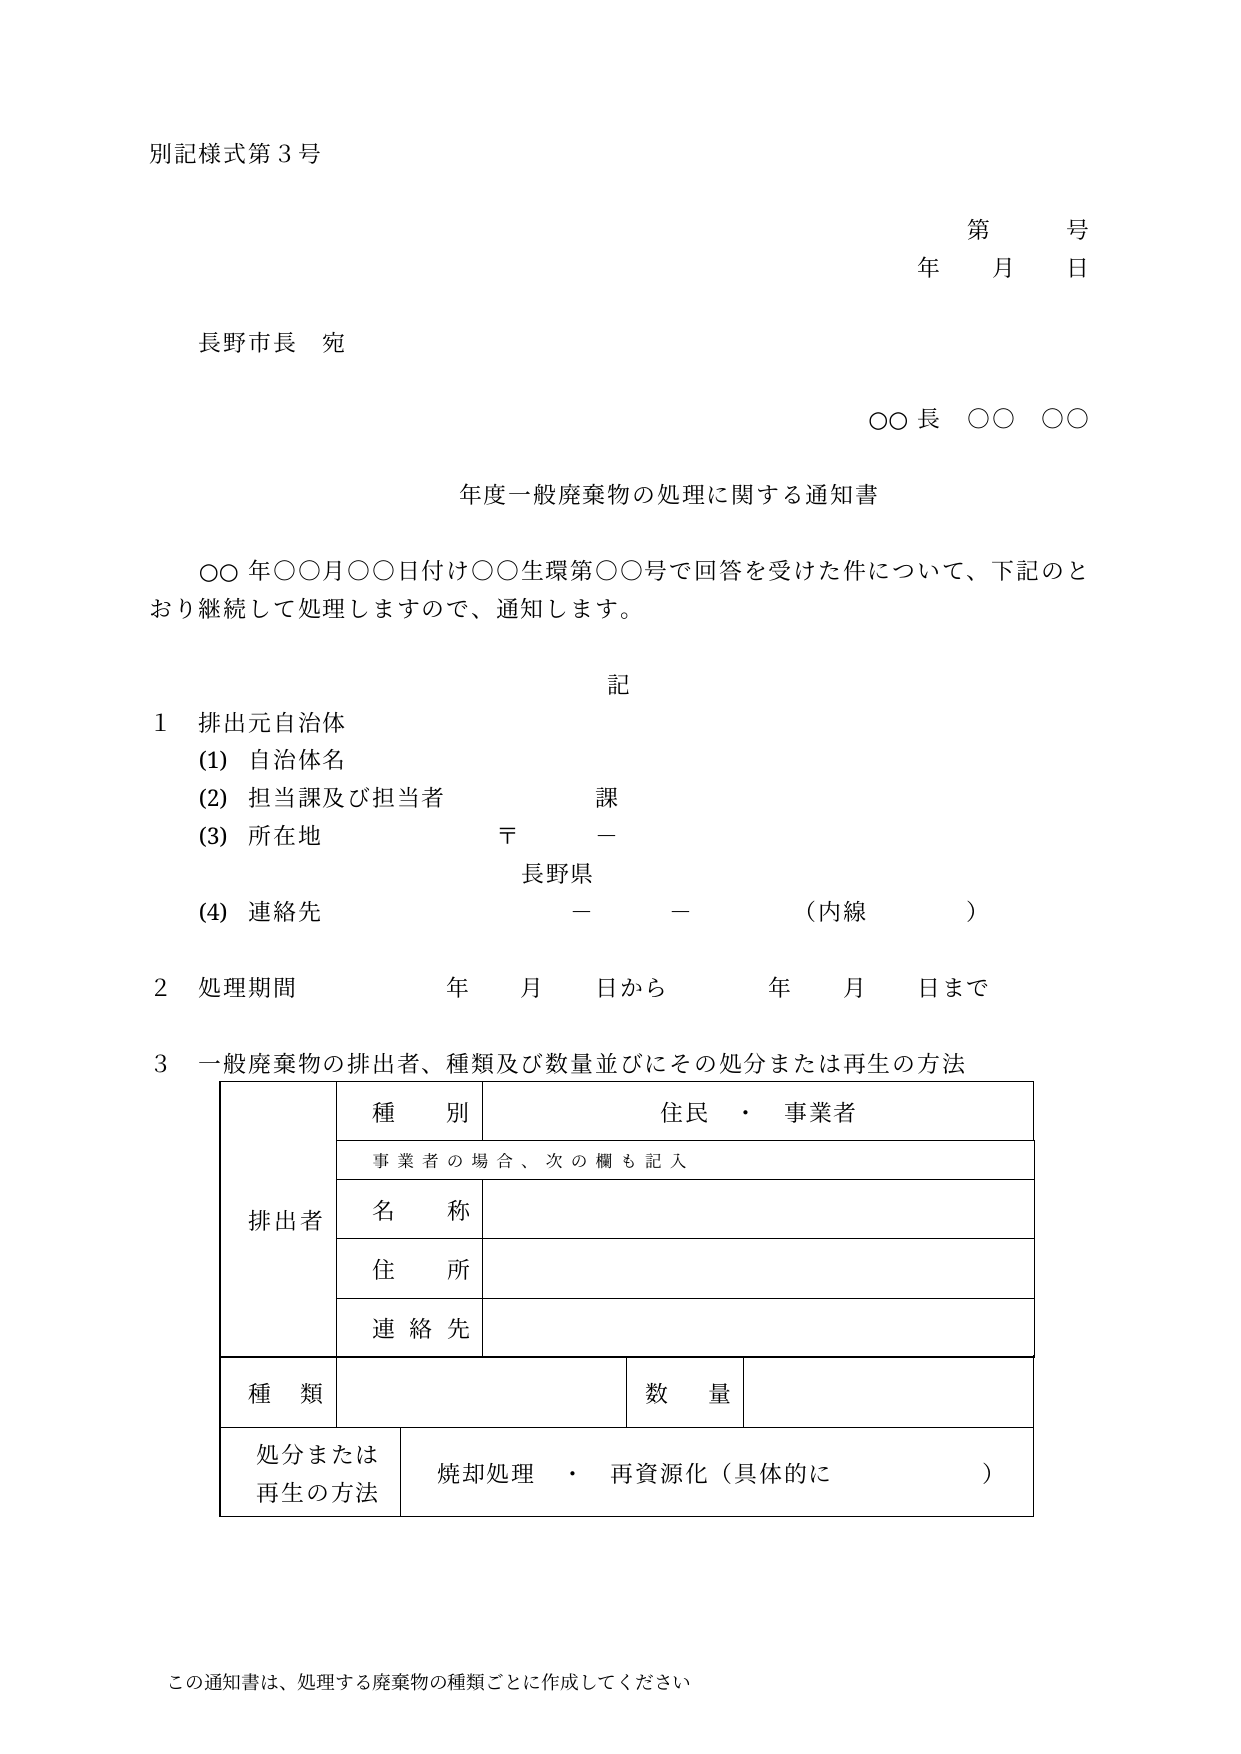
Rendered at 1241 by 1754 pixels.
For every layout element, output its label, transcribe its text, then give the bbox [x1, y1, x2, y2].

text ３ 一般廃棄物の排出者、種類及び数量並びにその処分または再生の方法 [149, 1043, 1091, 1081]
table_cell 名称 [337, 1180, 482, 1238]
text (4) 連絡先 － － （内線 ） [149, 892, 1091, 929]
text １ 排出元自治体 [149, 702, 1091, 740]
table_cell 焼却処理 ・ 再資源化（具体的に ） [401, 1428, 1033, 1516]
table_cell 処分または 再生の方法 [221, 1428, 400, 1516]
text (3) 所在地 〒 － [149, 816, 1091, 854]
table_cell 事業者の場合、次の欄も記入 [337, 1141, 1034, 1179]
table_cell 種類 [221, 1358, 336, 1427]
text (1) 自治体名 [149, 740, 1091, 778]
text 年 月 日 [149, 247, 1091, 285]
text 長野県 [149, 854, 1091, 892]
text (2) 担当課及び担当者 課 [149, 778, 1091, 816]
table_cell [483, 1299, 1034, 1356]
text 第 号 [149, 209, 1091, 247]
text ２ 処理期間 年 月 日から 年 月 日まで [149, 967, 1091, 1005]
table_cell [483, 1239, 1034, 1297]
text 長野市長 宛 [149, 323, 1091, 361]
text ○○長 ○○ ○○ [149, 399, 1091, 437]
table_cell 連絡先 [337, 1299, 482, 1356]
table_cell 数量 [627, 1358, 743, 1427]
text 年度一般廃棄物の処理に関する通知書 [149, 474, 1091, 512]
text ○○年○○月○○日付け○○生環第○○号で回答を受けた件について、下記のとおり継続して処理しますので、通知します。 [149, 550, 1091, 626]
table_cell [744, 1358, 1033, 1427]
table_header 住民 ・ 事業者 [483, 1082, 1033, 1140]
table_header 排出者 [221, 1082, 336, 1356]
text 別記様式第３号 [149, 133, 1091, 171]
table_cell 住所 [337, 1239, 482, 1297]
table_cell [483, 1180, 1034, 1238]
text 記 [149, 664, 1091, 702]
table_cell [337, 1358, 626, 1427]
table_header 種別 [337, 1082, 482, 1140]
